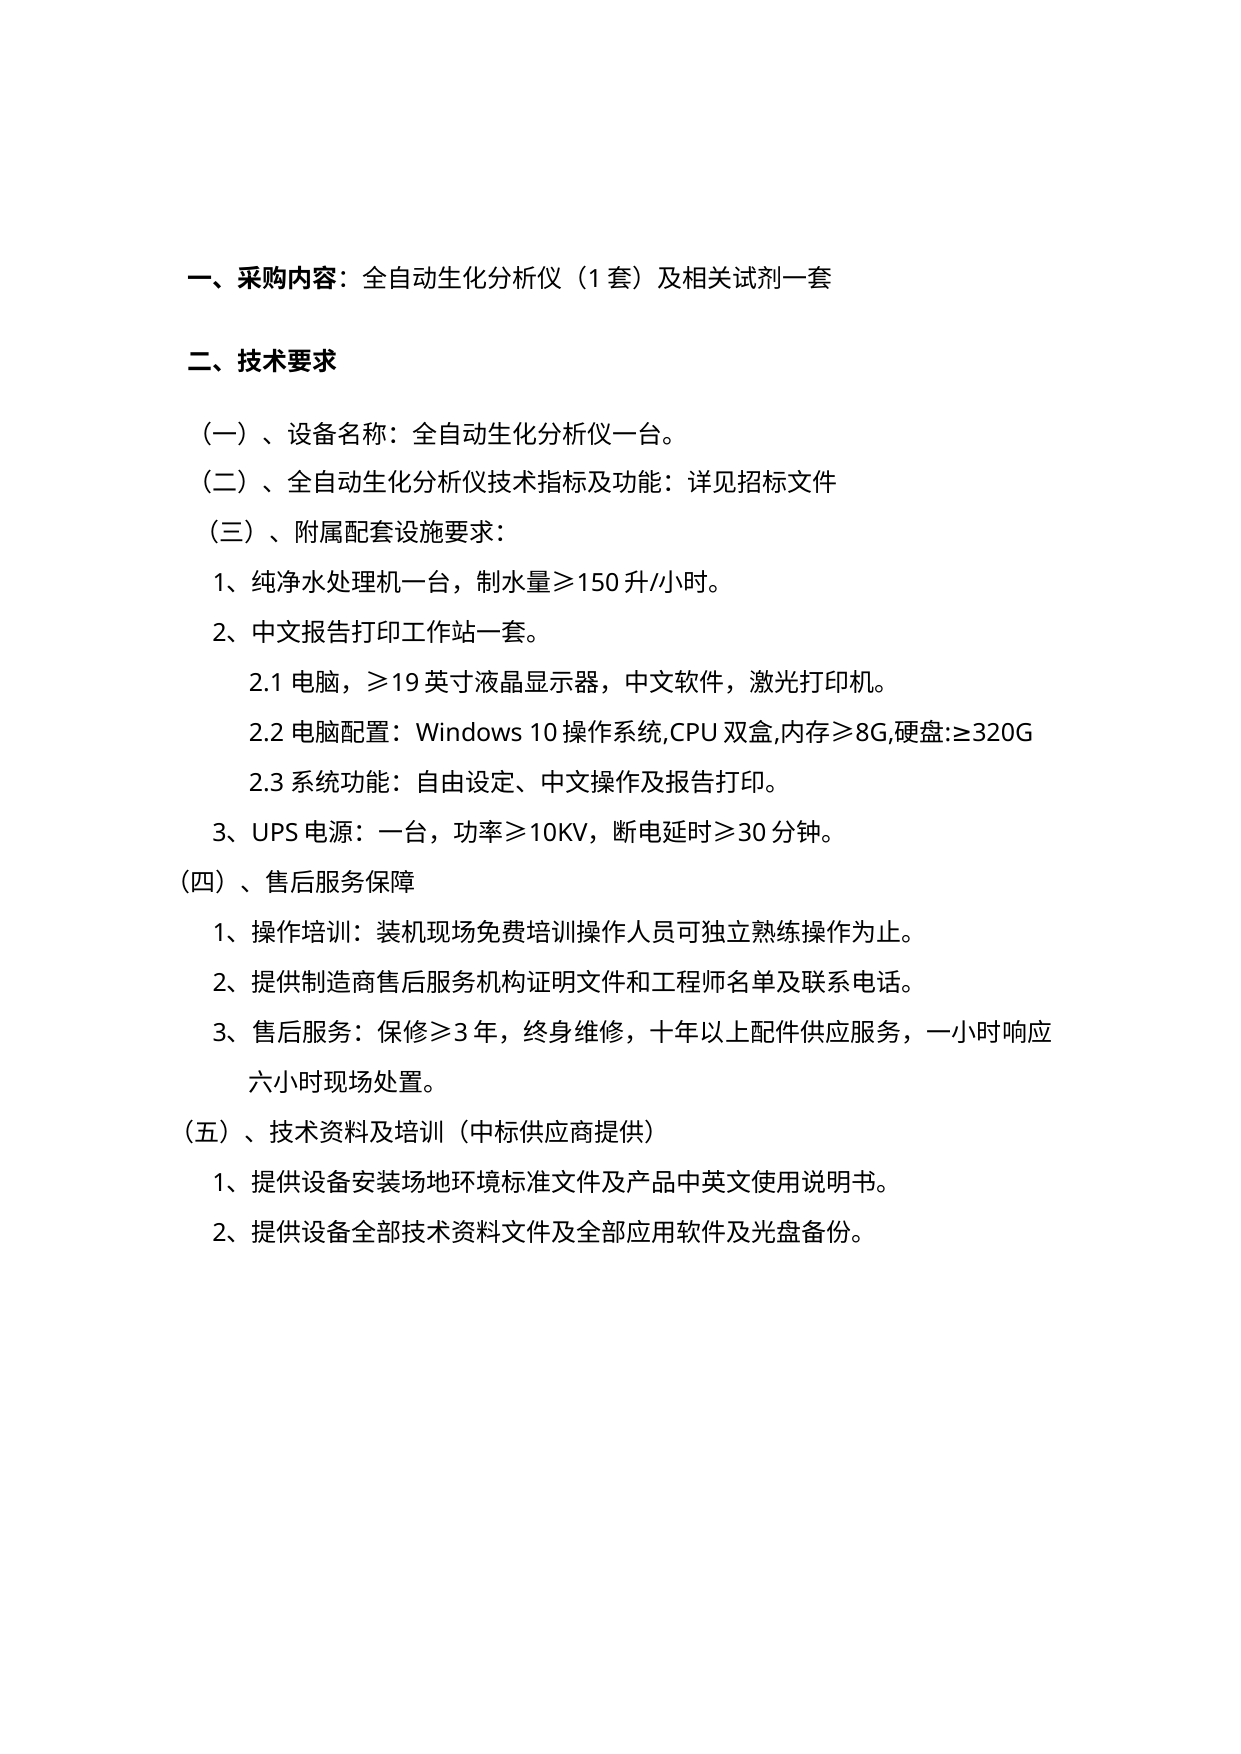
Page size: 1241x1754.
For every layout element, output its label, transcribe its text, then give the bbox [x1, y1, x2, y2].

text 3、售后服务：保修≥3年，终身维修，十年以上配件供应服务，一小时响应，六小时现场处置。 [212, 1002, 1053, 1102]
text 1、提供设备安装场地环境标准文件及产品中英文使用说明书。 [187, 1152, 1053, 1202]
text （四）、售后服务保障 [165, 852, 1053, 902]
text 2、提供设备全部技术资料文件及全部应用软件及光盘备份。 [187, 1202, 1053, 1252]
text 2、提供制造商售后服务机构证明文件和工程师名单及联系电话。 [212, 952, 1053, 1002]
text （五）、技术资料及培训（中标供应商提供） [169, 1102, 1053, 1152]
text （二）、全自动生化分析仪技术指标及功能：详见招标文件 [187, 452, 1053, 502]
text 1、纯净水处理机一台，制水量≥150升/小时。 [212, 552, 1053, 602]
text 2、中文报告打印工作站一套。 [187, 602, 1053, 652]
text 1、操作培训：装机现场免费培训操作人员可独立熟练操作为止。 [212, 902, 1053, 952]
text 二、技术要求 [187, 327, 1053, 392]
text 一、采购内容：全自动生化分析仪（1套）及相关试剂一套 [187, 244, 1053, 309]
text 3、UPS电源：一台，功率≥10KV，断电延时≥30分钟。 [187, 802, 1053, 852]
text 2.2 电脑配置：Windows 10操作系统,CPU双盒,内存≥8G,硬盘:≥320G [187, 702, 1087, 752]
text （一）、设备名称：全自动生化分析仪一台。 [187, 410, 1053, 452]
text 2.3 系统功能：自由设定、中文操作及报告打印。 [187, 752, 1087, 802]
text 2.1 电脑，≥19英寸液晶显示器，中文软件，激光打印机。 [187, 652, 1053, 702]
text （三）、附属配套设施要求： [169, 502, 1087, 552]
